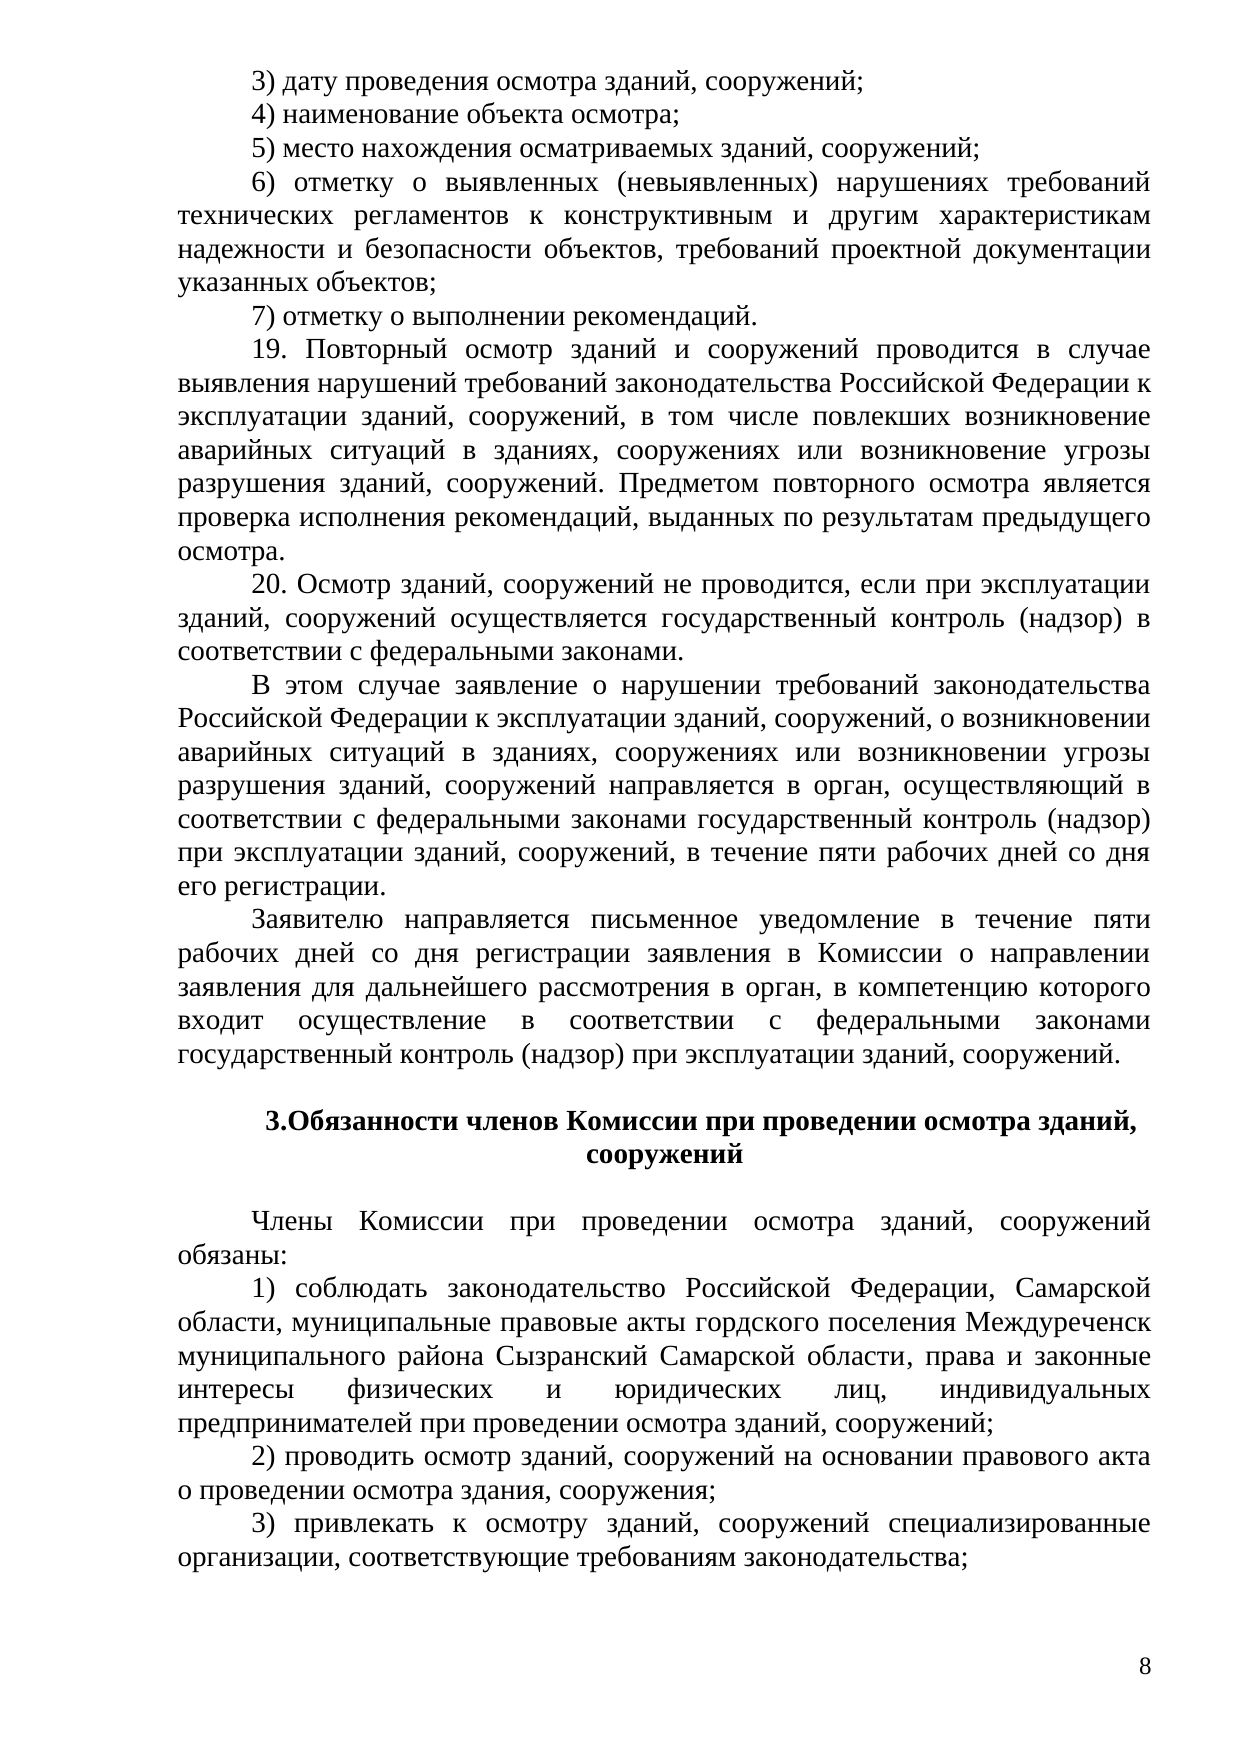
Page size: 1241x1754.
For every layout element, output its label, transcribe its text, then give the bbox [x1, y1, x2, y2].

text 6) отметку о выявленных (невыявленных) нарушениях требований технических регламентов к конструктивным и другим характеристикам надежности и безопасности объектов, требований проектной документации указанных объектов; [177, 164, 1152, 298]
text 19. Повторный осмотр зданий и сооружений проводится в случае выявления нарушений требований законодательства Российской Федерации к эксплуатации зданий, сооружений, в том числе повлекших возникновение аварийных ситуаций в зданиях, сооружениях или возникновение угрозы разрушения зданий, сооружений. Предметом повторного осмотра является проверка исполнения рекомендаций, выданных по результатам предыдущего осмотра. [177, 331, 1152, 566]
text 3) дату проведения осмотра зданий, сооружений; [177, 63, 1152, 97]
text Члены Комиссии при проведении осмотра зданий, сооружений обязаны: [177, 1203, 1152, 1271]
text 2) проводить осмотр зданий, сооружений на основании правового акта о проведении осмотра здания, сооружения; [177, 1438, 1152, 1505]
text 20. Осмотр зданий, сооружений не проводится, если при эксплуатации зданий, сооружений осуществляется государственный контроль (надзор) в соответствии с федеральными законами. [177, 566, 1152, 667]
text Заявителю направляется письменное уведомление в течение пяти рабочих дней со дня регистрации заявления в Комиссии о направлении заявления для дальнейшего рассмотрения в орган, в компетенцию которого входит осуществление в соответствии с федеральными законами государственный контроль (надзор) при эксплуатации зданий, сооружений. [177, 902, 1152, 1069]
text 7) отметку о выполнении рекомендаций. [177, 298, 1152, 331]
text 4) наименование объекта осмотра; [177, 97, 1152, 130]
text 3.Обязанности членов Комиссии при проведении осмотра зданий, сооружений [177, 1103, 1152, 1170]
text 3) привлекать к осмотру зданий, сооружений специализированные организации, соответствующие требованиям законодательства; [177, 1505, 1152, 1572]
text 1) соблюдать законодательство Российской Федерации, Самарской области, муниципальные правовые акты гордского поселения Междуреченск муниципального района Сызранский Самарской области, права и законные интересы физических и юридических лиц, индивидуальных предпринимателей при проведении осмотра зданий, сооружений; [177, 1271, 1152, 1438]
text 5) место нахождения осматриваемых зданий, сооружений; [177, 130, 1152, 164]
text В этом случае заявление о нарушении требований законодательства Российской Федерации к эксплуатации зданий, сооружений, о возникновении аварийных ситуаций в зданиях, сооружениях или возникновении угрозы разрушения зданий, сооружений направляется в орган, осуществляющий в соответствии с федеральными законами государственный контроль (надзор) при эксплуатации зданий, сооружений, в течение пяти рабочих дней со дня его регистрации. [177, 667, 1152, 902]
